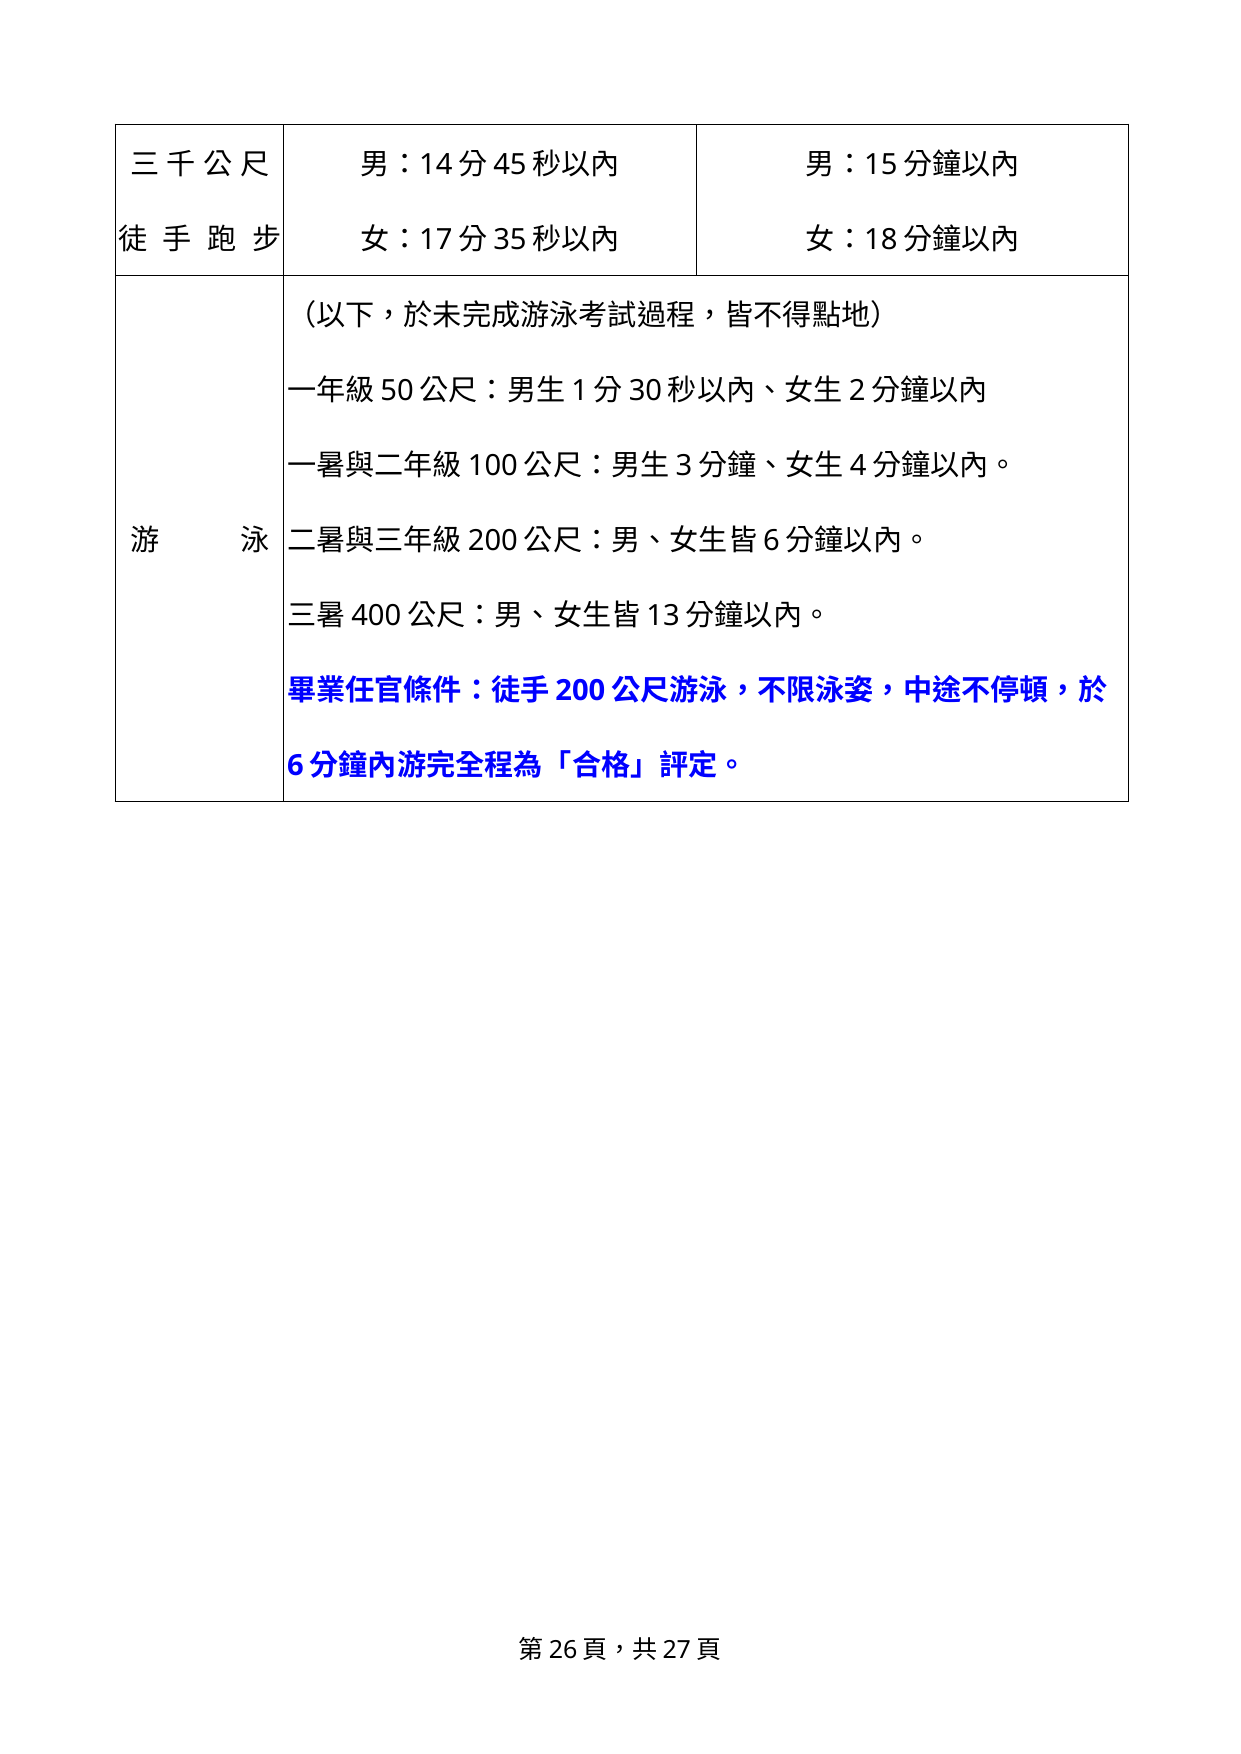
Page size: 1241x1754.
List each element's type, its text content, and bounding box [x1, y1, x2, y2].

table_cell 三千公尺 徒手跑步 [116, 125, 283, 274]
table_cell 男：15分鐘以內 女：18分鐘以內 [697, 125, 1128, 274]
table_cell 男：14分45秒以內 女：17分35秒以內 [284, 125, 696, 274]
table_cell （以下，於未完成游泳考試過程，皆不得點地） 一年級50公尺：男生1分30秒以內、女生2分鐘以內 一暑與二年級100公尺：男生3分鐘、女生4分鐘以內。 二暑與三年級200公尺：男、女生皆6分鐘以內。 三暑400公尺：男、女生皆13分鐘以內。 畢業任官條件：徒手200公尺游泳，不限泳姿，中途不停頓，於6分鐘內游完全程為「合格」評定。 [284, 276, 1128, 801]
table_cell 游泳 [116, 276, 283, 801]
